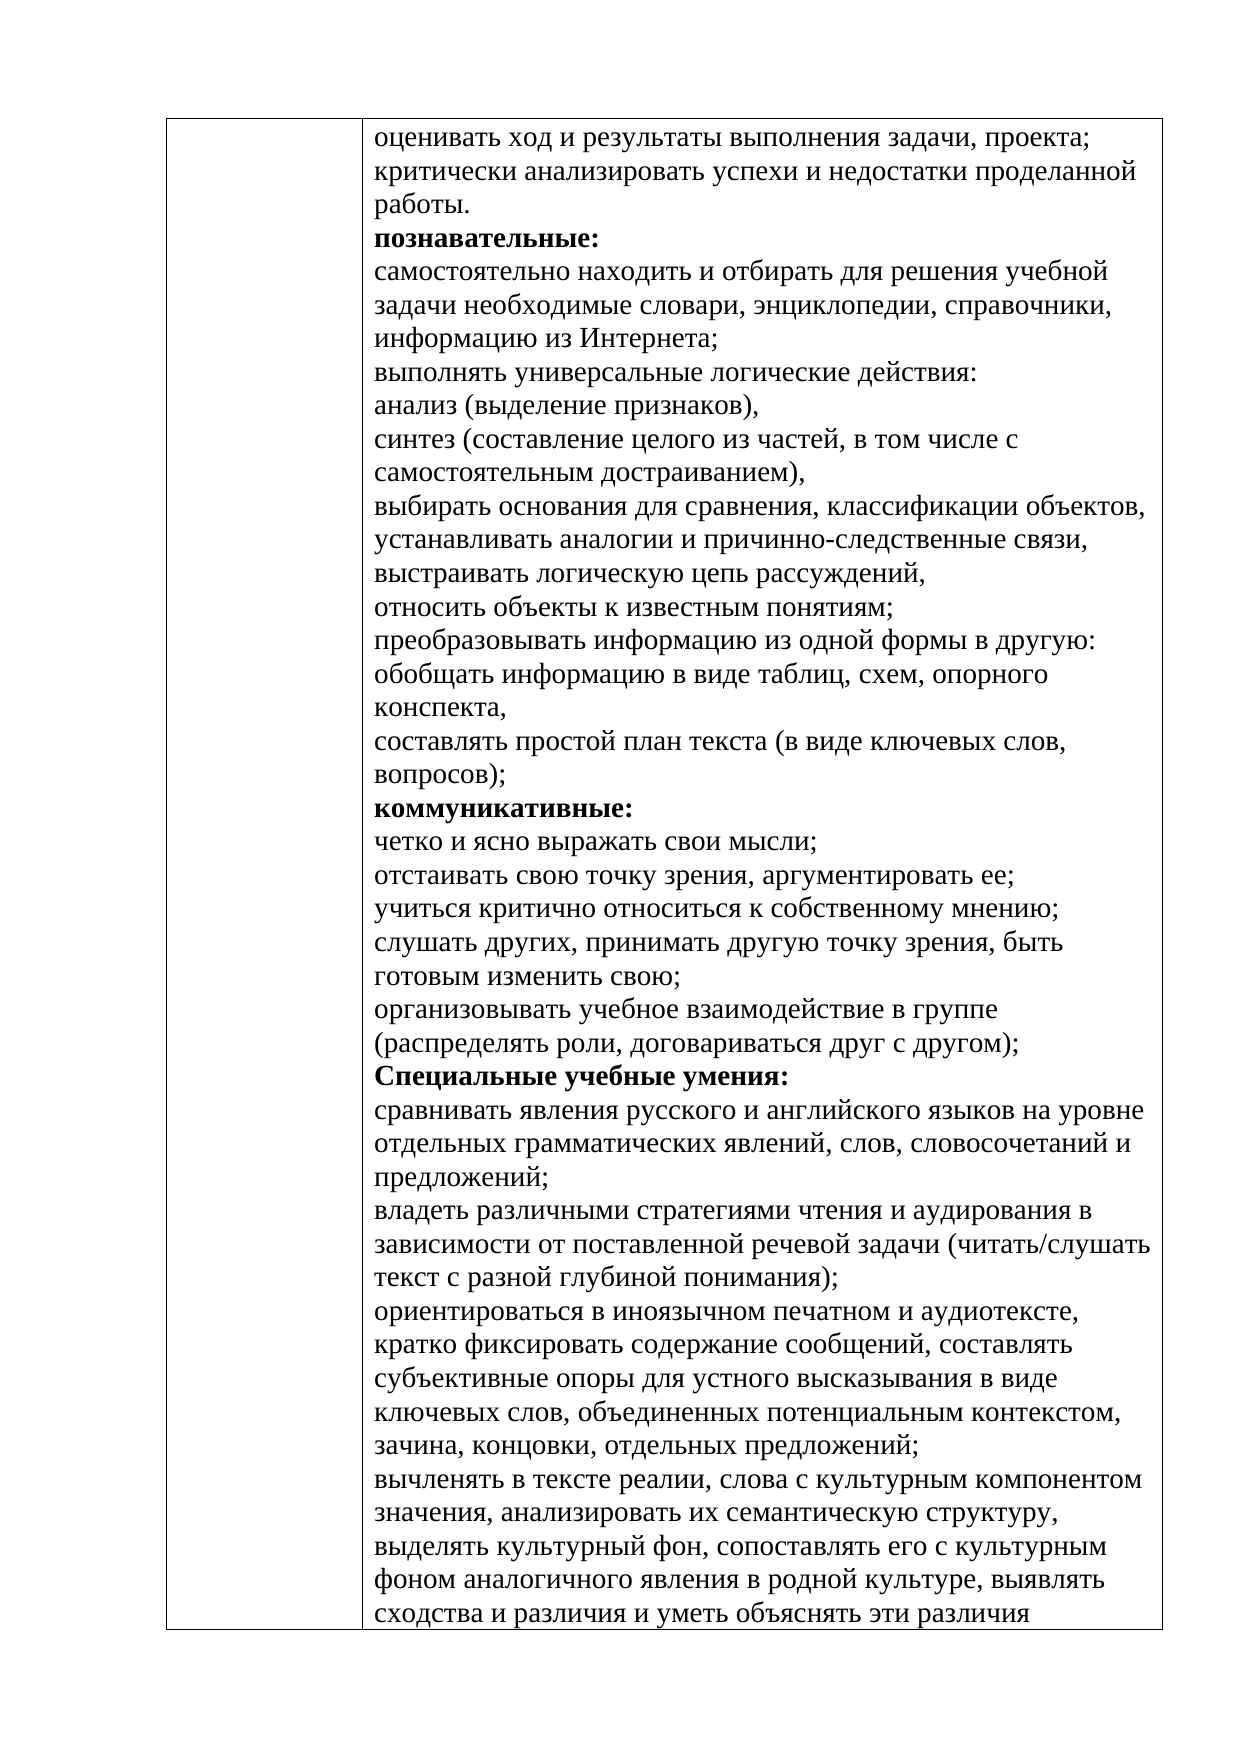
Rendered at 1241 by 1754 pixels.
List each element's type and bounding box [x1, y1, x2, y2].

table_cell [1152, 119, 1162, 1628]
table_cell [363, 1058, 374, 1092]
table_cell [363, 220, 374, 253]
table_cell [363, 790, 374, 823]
table_cell [167, 119, 362, 1628]
